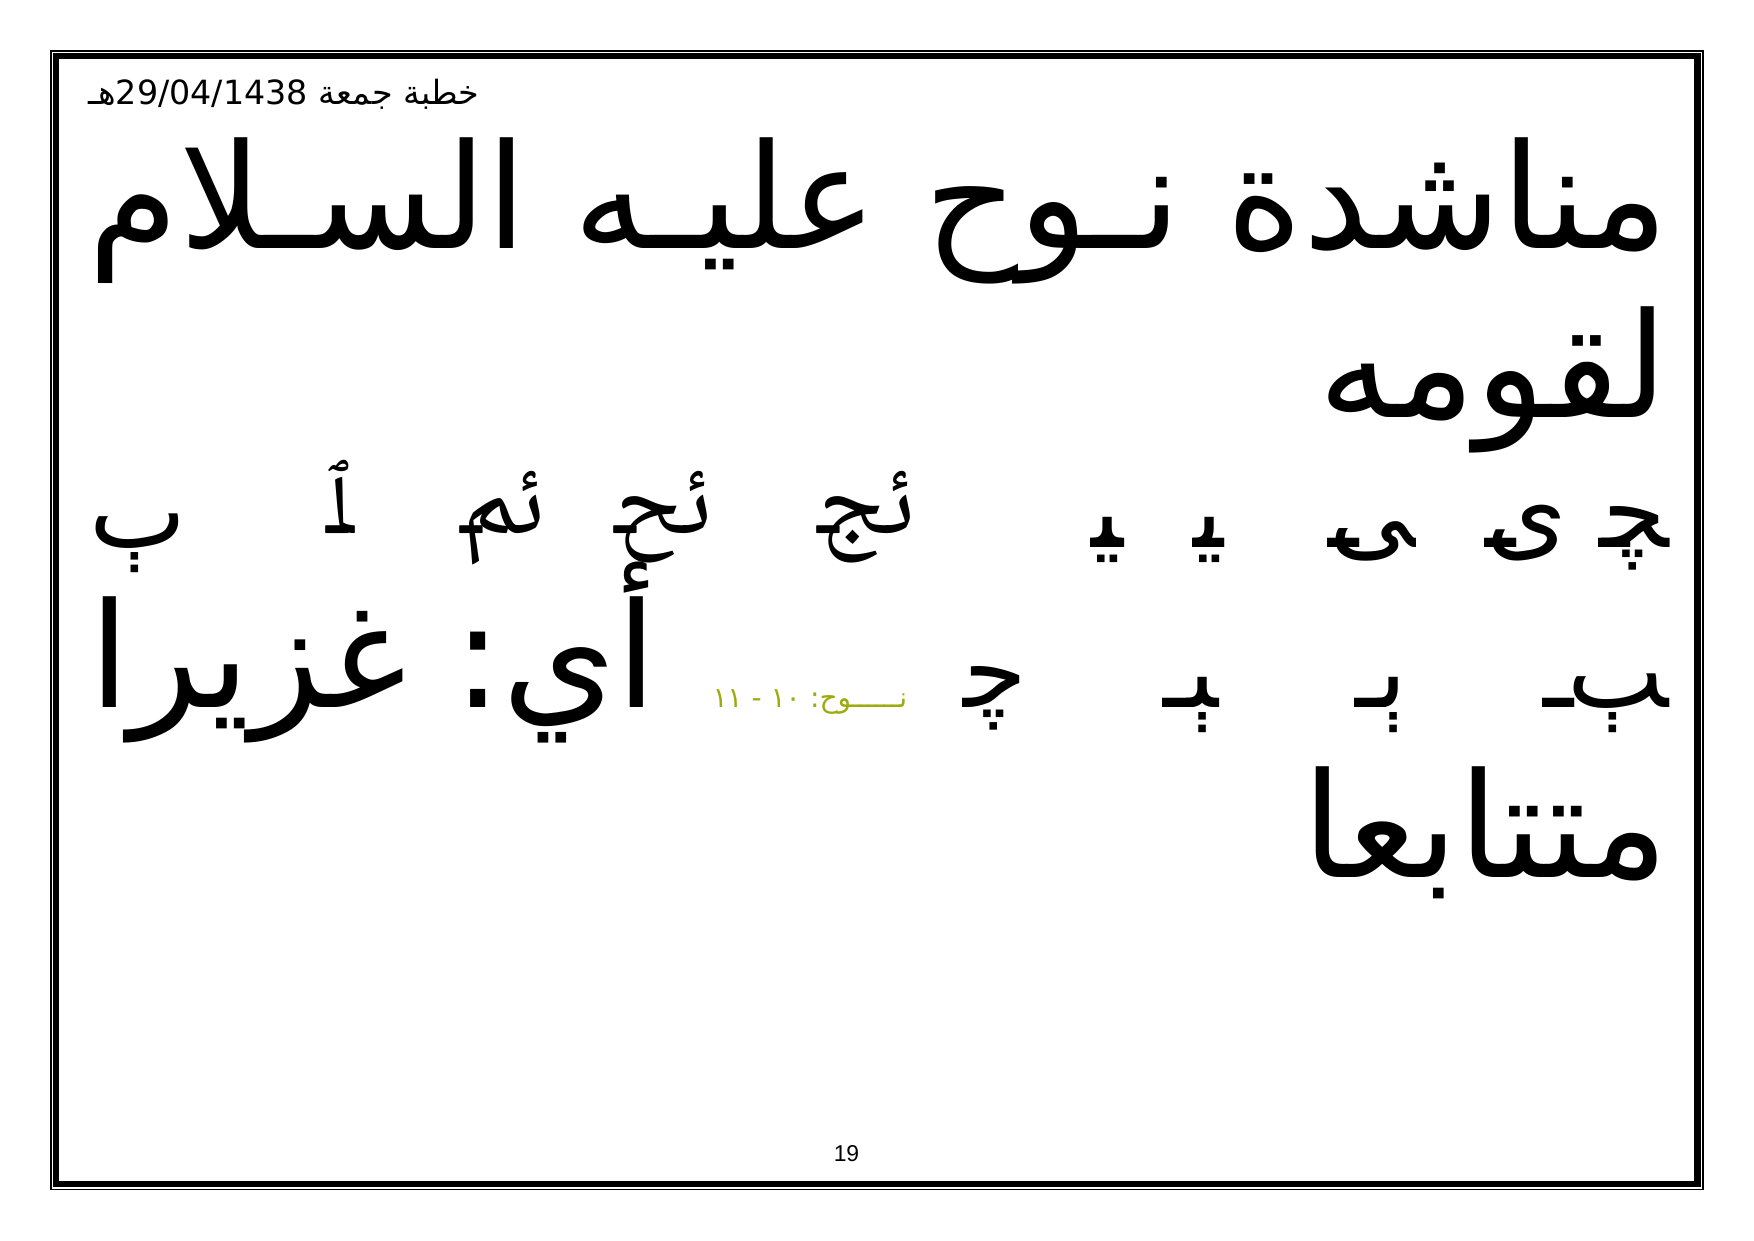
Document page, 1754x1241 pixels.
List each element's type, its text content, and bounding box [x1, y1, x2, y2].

text ﭽ ﯼ ﯽ ﯾ ﯿ ﰀ ﰁ ﰂ ﭑ ﭒ ﭓ ﭔ ﭕ ﭼ نوح: ١٠ - ١١ أي: غزيرا متتابعا [89, 452, 1669, 912]
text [89, 113, 1669, 452]
